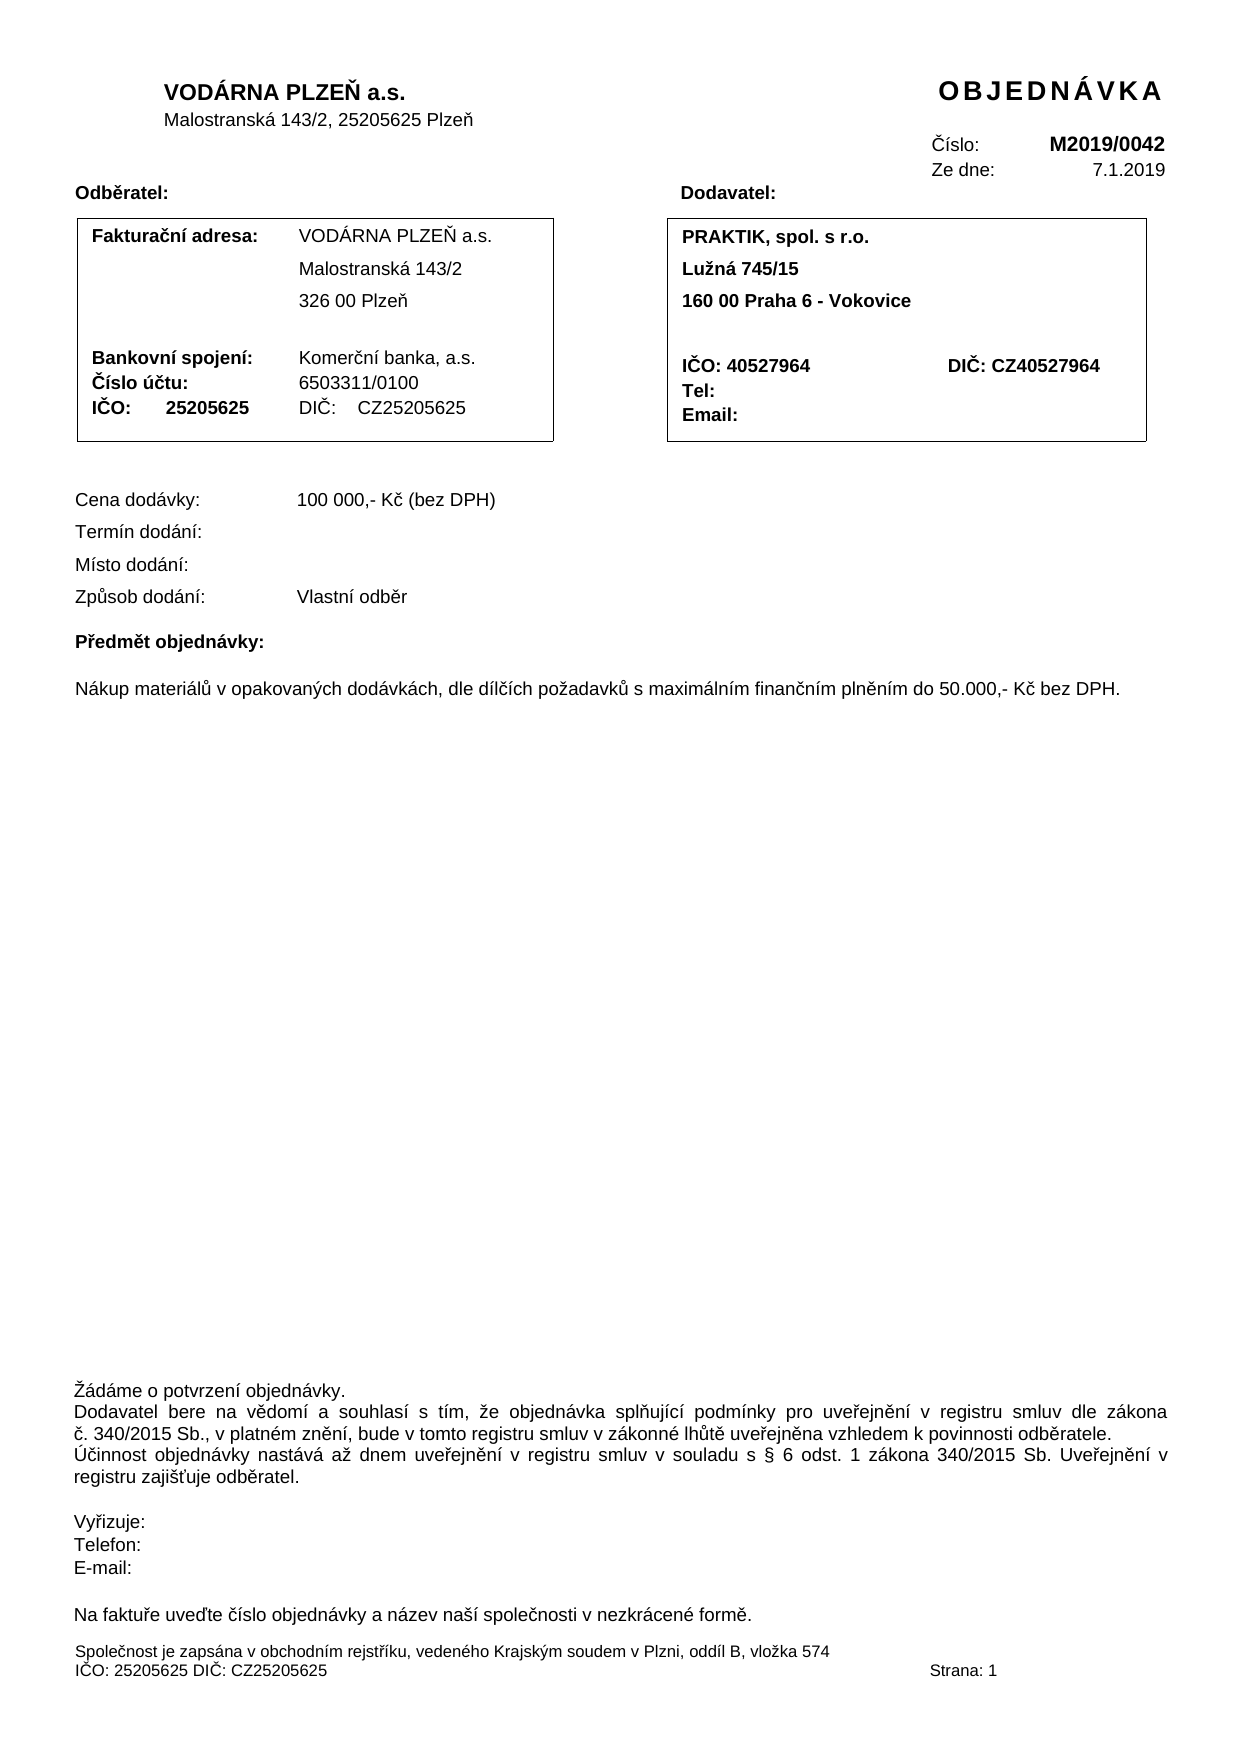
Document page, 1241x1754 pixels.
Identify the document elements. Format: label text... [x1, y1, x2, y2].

text Způsob dodání: Vlastní odběr [75, 586, 1165, 607]
text Termín dodání: [75, 521, 1165, 543]
text Cena dodávky: 100 000,- Kč (bez DPH) [75, 489, 1165, 510]
text Číslo: M2019/0042 [75, 132, 1165, 156]
text VODÁRNA PLZEŇ a.s. OBJEDNÁVKA [75, 75, 1165, 106]
text Nákup materiálů v opakovaných dodávkách, dle dílčích požadavků s maximálním finančním plněním do 50.000,- Kč bez DPH. [75, 677, 1165, 699]
text Malostranská 143/2, 25205625 Plzeň [75, 109, 1165, 130]
text Předmět objednávky: [75, 631, 1165, 652]
text Místo dodání: [75, 553, 1165, 575]
text Odběratel: Dodavatel: [75, 182, 1165, 204]
text Ze dne: 7.1.2019 [75, 158, 1165, 180]
